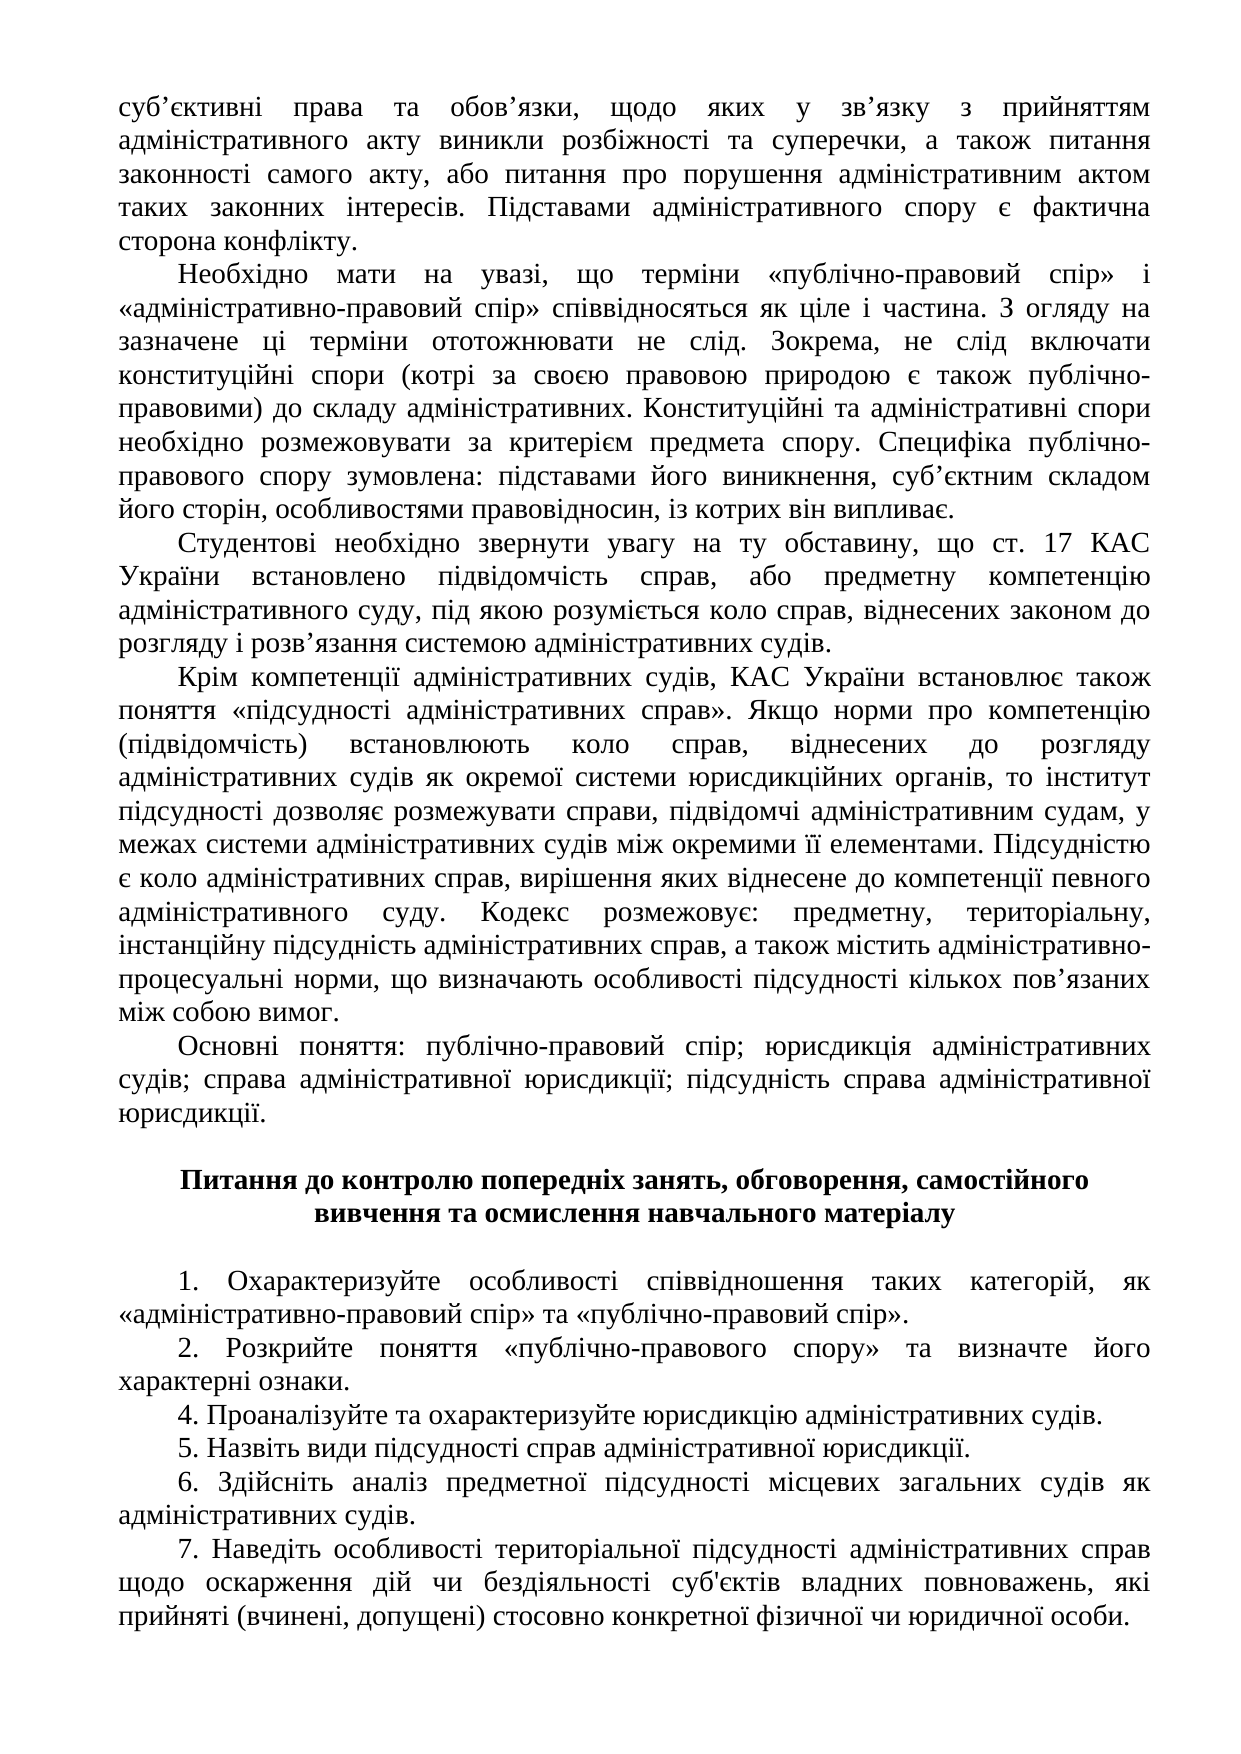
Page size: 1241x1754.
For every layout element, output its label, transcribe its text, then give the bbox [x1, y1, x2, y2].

text Питання до контролю попередніх занять, обговорення, самостійного вивчення та осмислення навчального матеріалу [118, 1162, 1152, 1229]
text 2. Розкрийте поняття «публічно-правового спору» та визначте його характерні ознаки. [118, 1330, 1152, 1397]
text Необхідно мати на увазі, що терміни «публічно-правовий спір» і «адміністративно-правовий спір» співвідносяться як ціле і частина. З огляду на зазначене ці терміни ототожнювати не слід. Зокрема, не слід включати конституційні спори (котрі за своєю правовою природою є також публічно-правовими) до складу адміністративних. Конституційні та адміністративні спори необхідно розмежовувати за критерієм предмета спору. Специфіка публічно-правового спору зумовлена: підставами його виникнення, суб’єктним складом його сторін, особливостями правовідносин, із котрих він випливає. [118, 256, 1152, 525]
text 7. Наведіть особливості територіальної підсудності адміністративних справ щодо оскарження дій чи бездіяльності суб'єктів владних повноважень, які прийняті (вчинені, допущені) стосовно конкретної фізичної чи юридичної особи. [118, 1531, 1152, 1632]
text 6. Здійсніть аналіз предметної підсудності місцевих загальних судів як адміністративних судів. [118, 1464, 1152, 1531]
text Крім компетенції адміністративних судів, КАС України встановлює також поняття «підсудності адміністративних справ». Якщо норми про компетенцію (підвідомчість) встановлюють коло справ, віднесених до розгляду адміністративних судів як окремої системи юрисдикційних органів, то інститут підсудності дозволяє розмежувати справи, підвідомчі адміністративним судам, у межах системи адміністративних судів між окремими її елементами. Підсудністю є коло адміністративних справ, вирішення яких віднесене до компетенції певного адміністративного суду. Кодекс розмежовує: предметну, територіальну, інстанційну підсудність адміністративних справ, а також містить адміністративно-процесуальні норми, що визначають особливості підсудності кількох пов’язаних між собою вимог. [118, 659, 1152, 1028]
text Основні поняття: публічно-правовий спір; юрисдикція адміністративних судів; справа адміністративної юрисдикції; підсудність справа адміністративної юрисдикції. [118, 1028, 1152, 1128]
text 1. Охарактеризуйте особливості співвідношення таких категорій, як «адміністративно-правовий спір» та «публічно-правовий спір». [118, 1263, 1152, 1330]
text Студентові необхідно звернути увагу на ту обставину, що ст. 17 КАС України встановлено підвідомчість справ, або предметну компетенцію адміністративного суду, під якою розуміється коло справ, віднесених законом до розгляду і розв’язання системою адміністративних судів. [118, 525, 1152, 659]
text 5. Назвіть види підсудності справ адміністративної юрисдикції. [118, 1430, 1152, 1464]
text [118, 89, 1152, 256]
text 4. Проаналізуйте та охарактеризуйте юрисдикцію адміністративних судів. [118, 1397, 1152, 1430]
